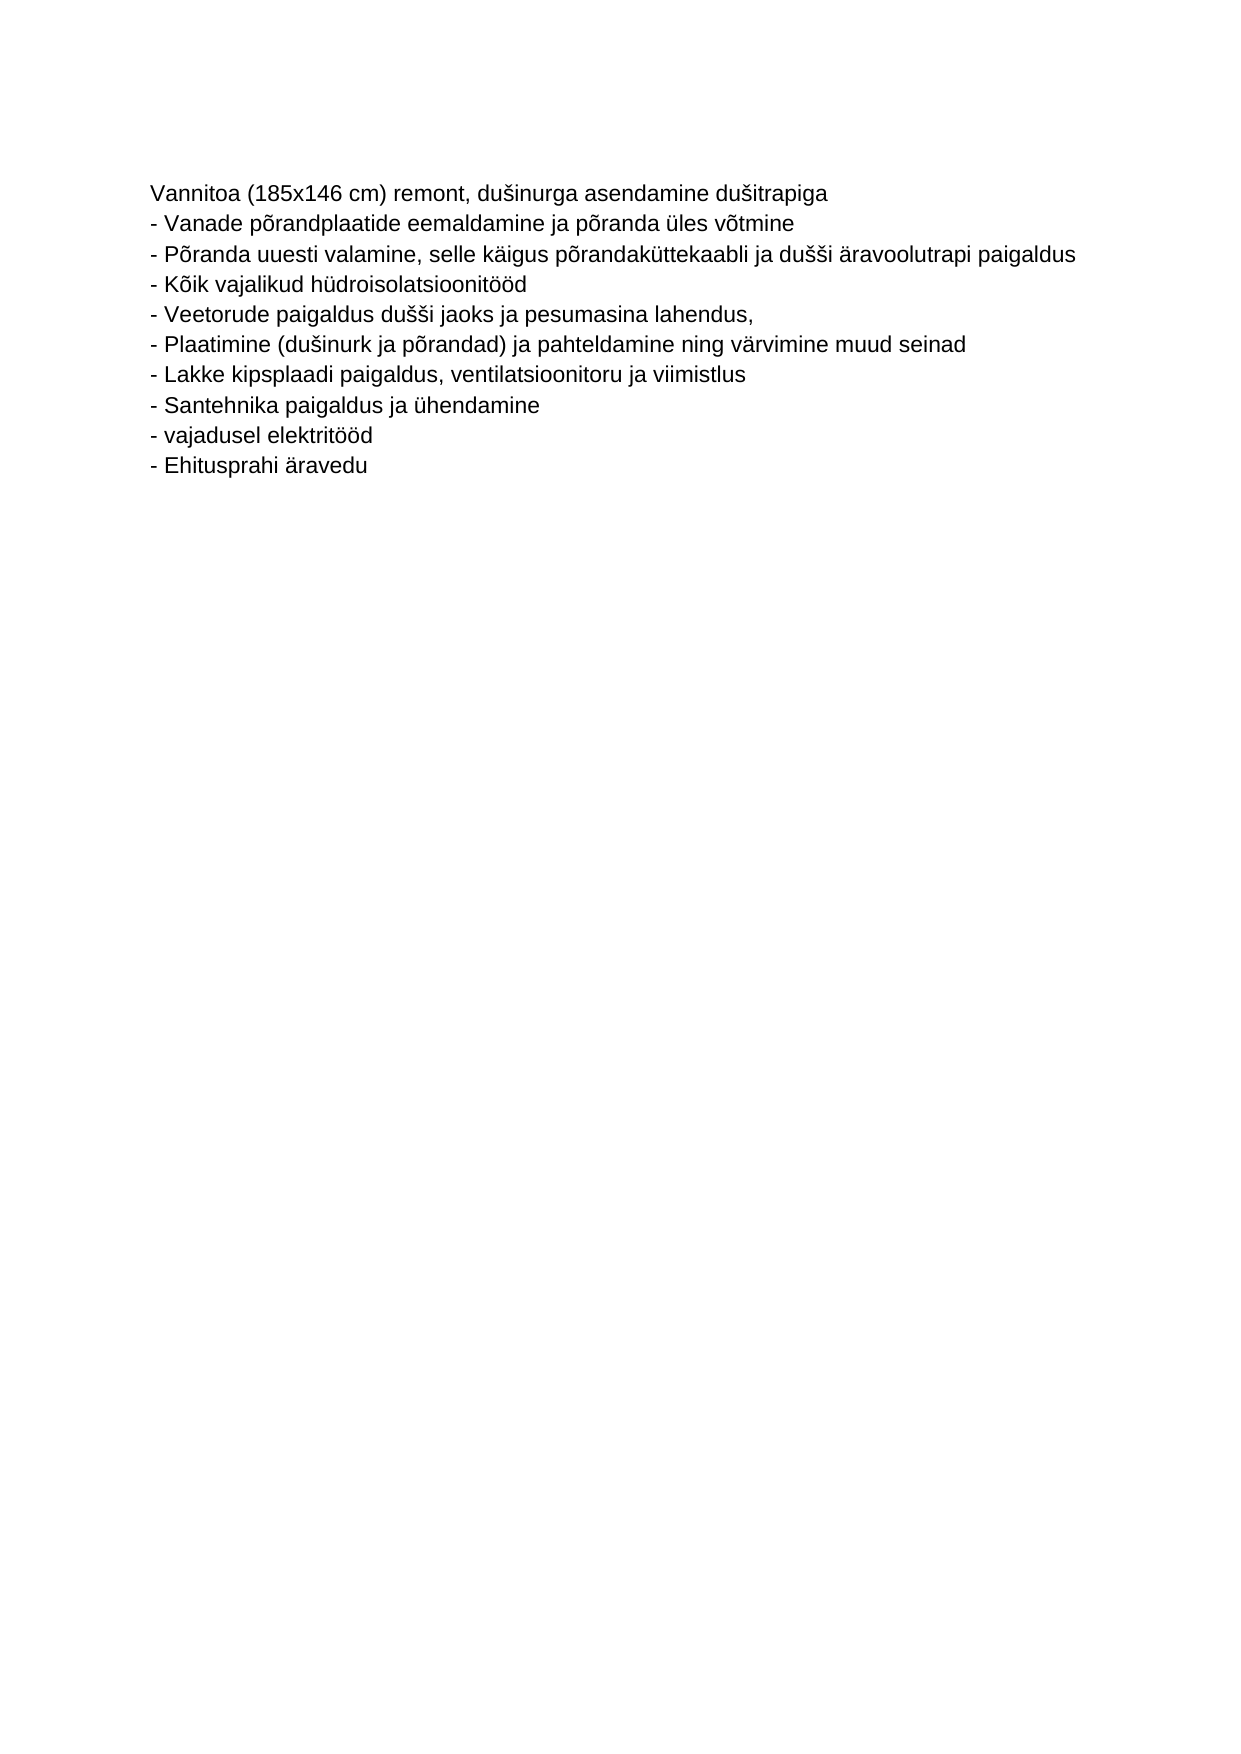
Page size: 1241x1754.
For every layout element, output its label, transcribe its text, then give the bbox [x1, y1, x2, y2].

text - Vanade põrandplaatide eemaldamine ja põranda üles võtmine [150, 210, 1090, 237]
text - Santehnika paigaldus ja ühendamine [150, 392, 1090, 418]
text - Veetorude paigaldus dušši jaoks ja pesumasina lahendus, [150, 301, 1090, 327]
text - Lakke kipsplaadi paigaldus, ventilatsioonitoru ja viimistlus [150, 361, 1090, 388]
text Vannitoa (185x146 cm) remont, dušinurga asendamine dušitrapiga [150, 180, 1090, 207]
text - Kõik vajalikud hüdroisolatsioonitööd [150, 271, 1090, 297]
text - Põranda uuesti valamine, selle käigus põrandaküttekaabli ja dušši äravoolutrapi paigaldus [150, 241, 1090, 267]
text - Ehitusprahi äravedu [150, 452, 1090, 478]
text - vajadusel elektritööd [150, 422, 1090, 448]
text - Plaatimine (dušinurk ja põrandad) ja pahteldamine ning värvimine muud seinad [150, 331, 1090, 358]
